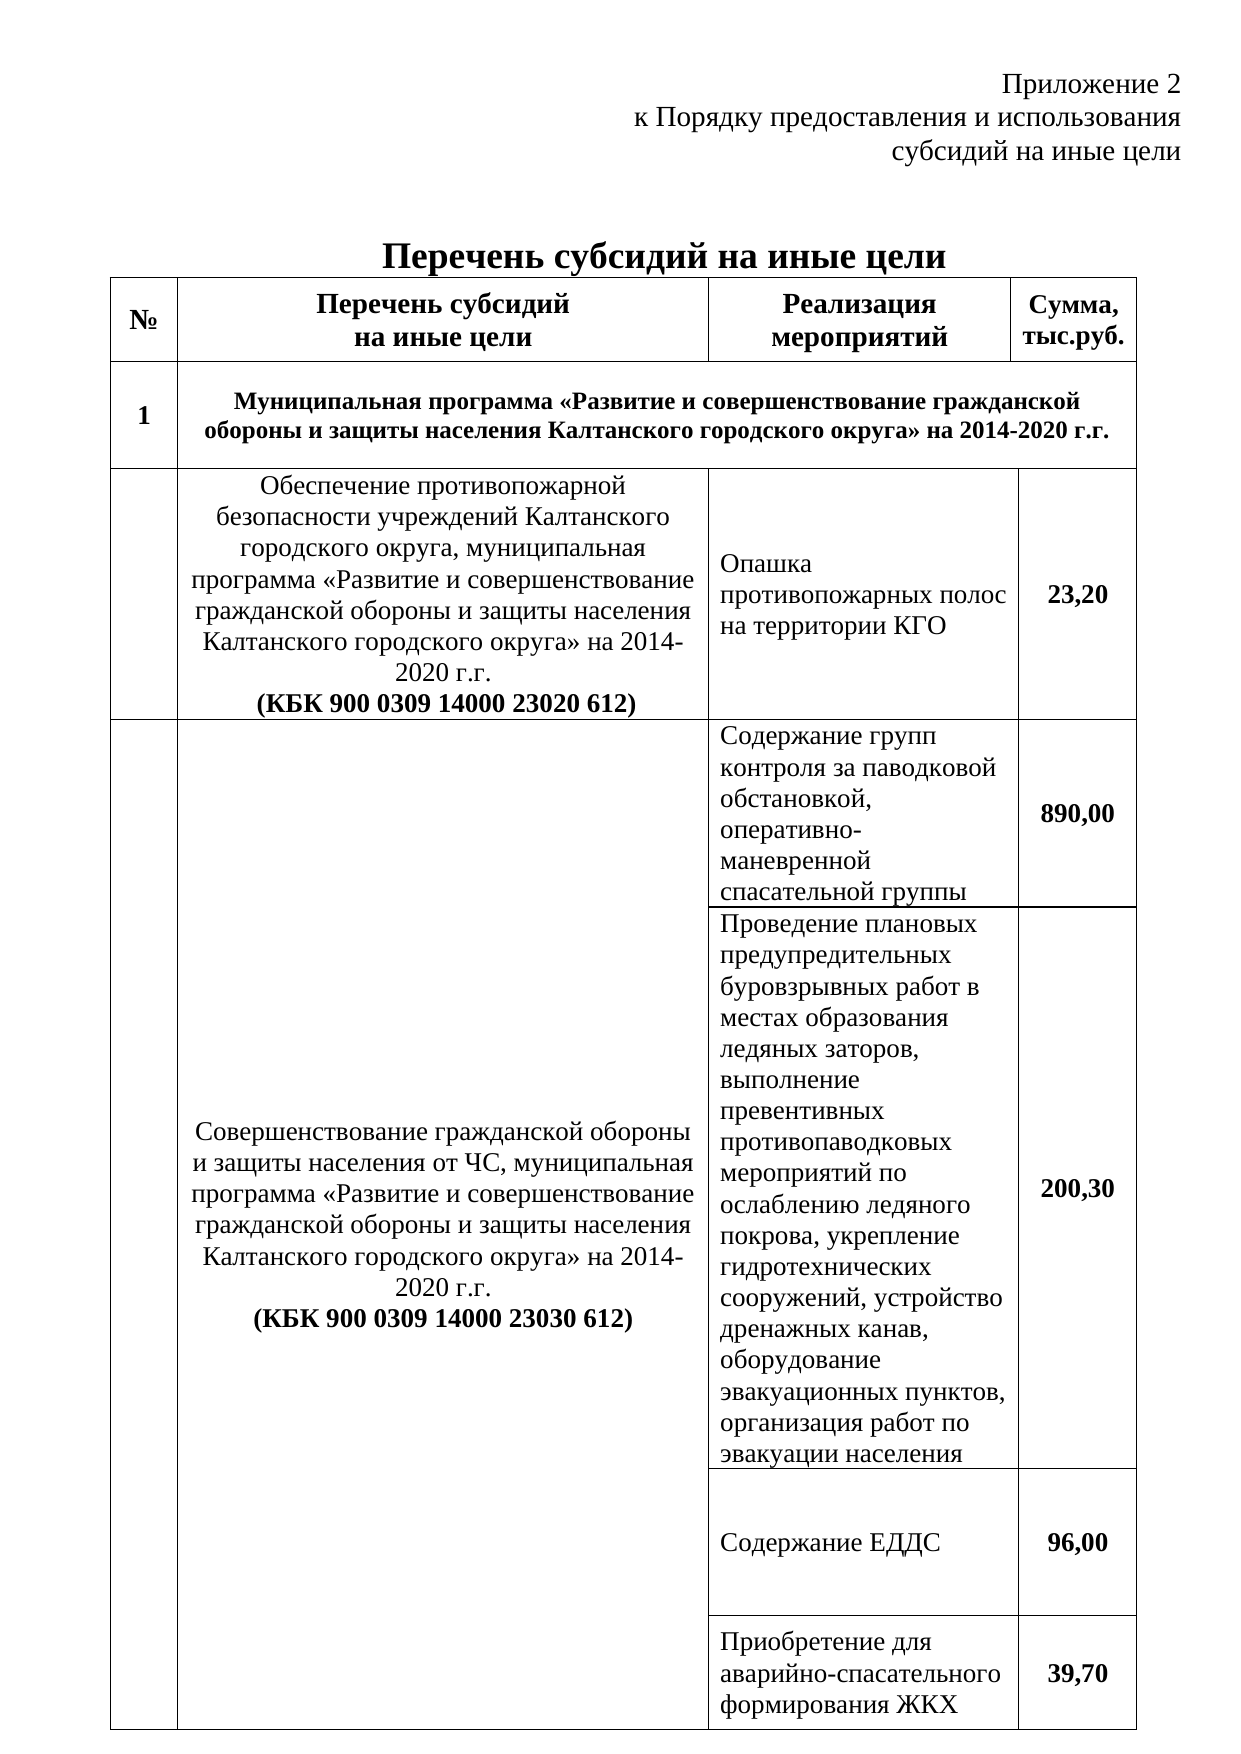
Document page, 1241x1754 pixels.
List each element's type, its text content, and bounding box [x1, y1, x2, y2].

table_cell Содержание ЕДДС [709, 1469, 1018, 1615]
table_header Сумма, тыс.руб. [1011, 278, 1136, 361]
table_cell Обеспечение противопожарной безопасности учреждений Калтанского городского округа, муниципальная программа «Развитие и совершенствование гражданской обороны и защиты населения Калтанского городского округа» на 2014-2020 г.г. (КБК 900 0309 14000 23020 612) [178, 469, 708, 718]
text к Порядку предоставления и использования [185, 99, 1181, 133]
table_cell Муниципальная программа «Развитие и совершенствование гражданской обороны и защиты населения Калтанского городского округа» на 2014-2020 г.г. [178, 362, 1136, 468]
table_cell 96,00 [1019, 1469, 1136, 1615]
table_cell [111, 720, 177, 1729]
table_header № [111, 278, 177, 361]
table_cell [709, 1616, 1018, 1729]
table_header Перечень субсидий на иные цели [178, 278, 708, 361]
text Приложение 2 [185, 66, 1181, 99]
table_cell Опашка противопожарных полос на территории КГО [709, 469, 1018, 718]
table_cell Проведение плановых предупредительных буровзрывных работ в местах образования ледяных заторов, выполнение превентивных противопаводковых мероприятий по ослаблению ледяного покрова, укрепление гидротехнических сооружений, устройство дренажных канав, оборудование эвакуационных пунктов, организация работ по эвакуации населения [709, 908, 1018, 1468]
table_header Реализация мероприятий [709, 278, 1010, 361]
table_cell [111, 469, 177, 718]
table_cell 39,70 [1019, 1616, 1136, 1729]
text Перечень субсидий на иные цели [148, 234, 1181, 277]
table_cell Совершенствование гражданской обороны и защиты населения от ЧС, муниципальная программа «Развитие и совершенствование гражданской обороны и защиты населения Калтанского городского округа» на 2014-2020 г.г. (КБК 900 0309 14000 23030 612) [178, 720, 708, 1729]
table_cell 200,30 [1019, 908, 1136, 1468]
table_cell 890,00 [1019, 720, 1136, 906]
text субсидий на иные цели [185, 133, 1181, 167]
table_cell 23,20 [1019, 469, 1136, 718]
table_cell Содержание групп контроля за паводковой обстановкой, оперативно-маневренной спасательной группы [709, 720, 1018, 906]
table_cell 1 [111, 362, 177, 468]
